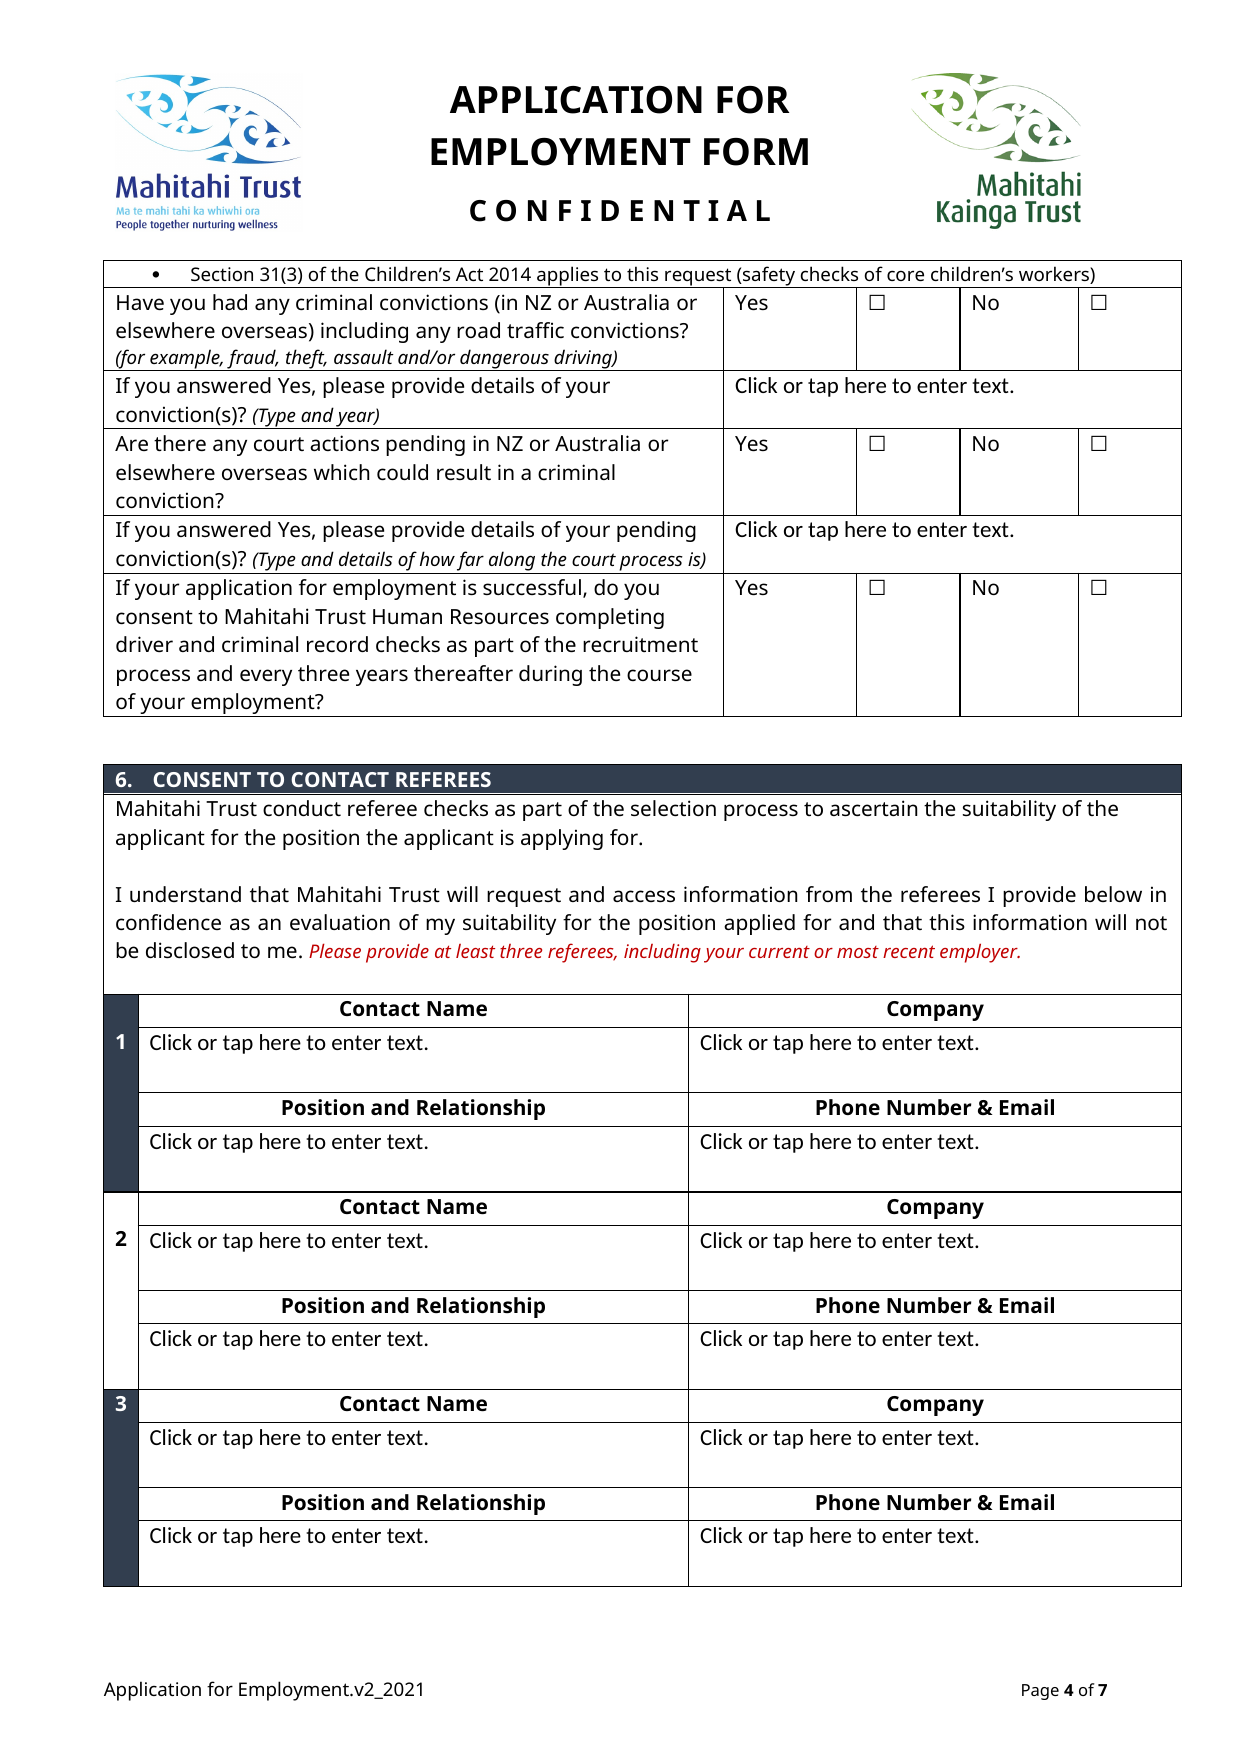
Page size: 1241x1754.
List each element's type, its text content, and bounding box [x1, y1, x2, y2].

table_cell Yes [724, 288, 856, 370]
table_cell If you answered Yes, please provide details of your conviction(s)? (Type and year) [104, 371, 723, 428]
table_header CONSENT TO CONTACT REFEREES [104, 765, 1181, 793]
table_cell Contact Name [139, 995, 688, 1027]
table_cell [139, 1521, 688, 1586]
table_cell Yes [724, 574, 856, 716]
table_cell Are there any court actions pending in NZ or Australia or elsewhere overseas which could result in a criminal conviction? [104, 429, 723, 514]
table_cell No [961, 288, 1078, 370]
table_cell [139, 1127, 688, 1191]
table_cell Phone Number & Email [689, 1488, 1181, 1520]
table_cell [139, 1324, 688, 1388]
table_cell Company [689, 1390, 1181, 1422]
table_cell 1 [104, 995, 138, 1191]
table_cell Phone Number & Email [689, 1291, 1181, 1323]
table_cell Position and Relationship [139, 1093, 688, 1126]
picture [114, 73, 303, 232]
table_cell Position and Relationship [139, 1291, 688, 1323]
picture [911, 73, 1104, 246]
table_cell [139, 1226, 688, 1290]
table_cell [139, 1028, 688, 1092]
table_cell 2 [104, 1193, 138, 1388]
table_cell No [961, 574, 1078, 716]
table_cell Position and Relationship [139, 1488, 688, 1520]
table_cell [139, 1423, 688, 1487]
table_cell Contact Name [139, 1390, 688, 1422]
table_cell Phone Number & Email [689, 1093, 1181, 1126]
table_cell Mahitahi Trust conduct referee checks as part of the selection process to ascertain the suitability of the applicant for the position the applicant is applying for. I understand that Mahitahi Trust will request and access information from the referees I provide below in confidence as an evaluation of my suitability for the position applied for and that this information will not be disclosed to me. Please provide at least three referees, including your current or most recent employer. [104, 795, 1181, 993]
table_cell 3 [104, 1390, 138, 1586]
table_cell Company [689, 995, 1181, 1027]
table_cell No [961, 429, 1078, 514]
table_cell Yes [724, 429, 856, 514]
table_cell If your application for employment is successful, do you consent to Mahitahi Trust Human Resources completing driver and criminal record checks as part of the recruitment process and every three years thereafter during the course of your employment? [104, 574, 723, 716]
table_cell Have you had any criminal convictions (in NZ or Australia or elsewhere overseas) including any road traffic convictions? (for example, fraud, theft, assault and/or dangerous driving) [104, 288, 723, 370]
table_cell If you answered Yes, please provide details of your pending conviction(s)? (Type and details of how far along the court process is) [104, 516, 723, 572]
table_cell Company [689, 1193, 1181, 1225]
table_cell Contact Name [139, 1193, 688, 1225]
